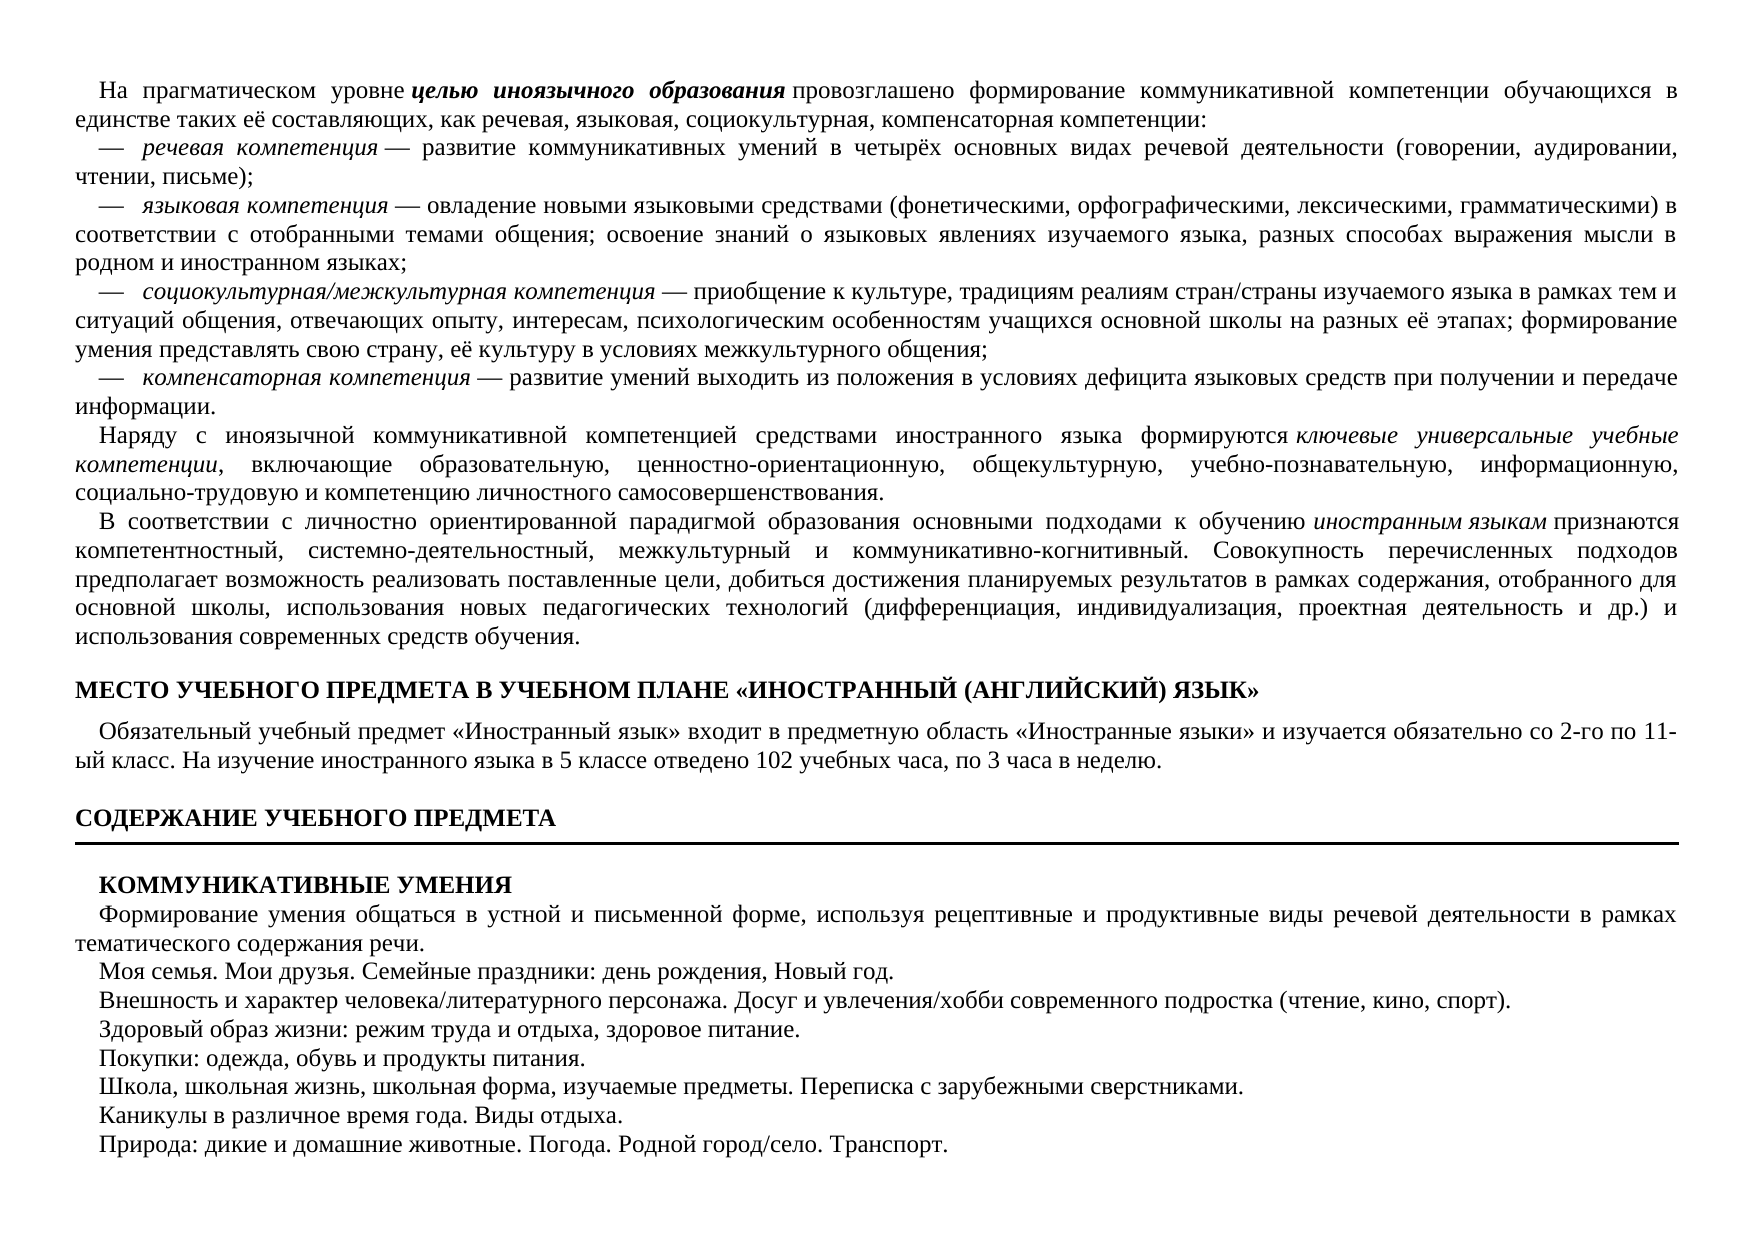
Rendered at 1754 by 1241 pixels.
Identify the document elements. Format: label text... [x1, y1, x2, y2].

text Здоровый образ жизни: режим труда и отдыха, здоровое питание. [75, 1014, 1679, 1043]
text — языковая компетенция — овладение новыми языковыми средствами (фонетическими, орфографическими, лексическими, грамматическими) в соответствии c отобранными темами общения; освоение знаний о языковых явлениях изучаемого языка, разных способах выражения мысли в родном и иностранном языках; [75, 190, 1679, 276]
text Покупки: одежда, обувь и продукты питания. [75, 1043, 1679, 1071]
text Каникулы в различное время года. Виды отдыха. [75, 1100, 1679, 1129]
text Природа: дикие и домашние животные. Погода. Родной город/село. Транспорт. [75, 1129, 1679, 1158]
text Внешность и характер человека/литературного персонажа. Досуг и увлечения/хобби современного подростка (чтение, кино, спорт). [75, 985, 1679, 1014]
text — речевая компетенция — развитие коммуникативных умений в четырёх основных видах речевой деятельности (говорении, аудировании, чтении, письме); [75, 132, 1679, 190]
text — социокультурная/межкультурная компетенция — приобщение к культуре, традициям реалиям стран/страны изучаемого языка в рамках тем и ситуаций общения, отвечающих опыту, интересам, психологическим особенностям учащихся основной школы на разных её этапах; формирование умения представлять свою страну, её культуру в условиях межкультурного общения; [75, 276, 1679, 362]
text Школа, школьная жизнь, школьная форма, изучаемые предметы. Переписка с зарубежными сверстниками. [75, 1071, 1679, 1100]
text КОММУНИКАТИВНЫЕ УМЕНИЯ [75, 870, 1679, 899]
text На прагматическом уровне целью иноязычного образования провозглашено формирование коммуникативной компетенции обучающихся в единстве таких её составляющих, как речевая, языковая, социокультурная, компенсаторная компетенции: [75, 75, 1679, 132]
text В соответствии с личностно ориентированной парадигмой образования основными подходами к обучению иностранным языкам признаются компетентностный, системно-деятельностный, межкультурный и коммуникативно-когнитивный. Совокупность перечисленных подходов предполагает возможность реализовать поставленные цели, добиться достижения планируемых результатов в рамках содержания, отобранного для основной школы, использования новых педагогических технологий (дифференциация, индивидуализация, проектная деятельность и др.) и использования современных средств обучения. [75, 506, 1679, 650]
text Формирование умения общаться в устной и письменной форме, используя рецептивные и продуктивные виды речевой деятельности в рамках тематического содержания речи. [75, 899, 1679, 956]
text — компенсаторная компетенция — развитие умений выходить из положения в условиях дефицита языковых средств при получении и передаче информации. [75, 362, 1679, 420]
text СОДЕРЖАНИЕ УЧЕБНОГО ПРЕДМЕТА [75, 803, 1679, 842]
text МЕСТО УЧЕБНОГО ПРЕДМЕТА В УЧЕБНОМ ПЛАНЕ «ИНОСТРАННЫЙ (АНГЛИЙСКИЙ) ЯЗЫК» [75, 675, 1679, 704]
text Моя семья. Мои друзья. Семейные праздники: день рождения, Новый год. [75, 956, 1679, 985]
text Наряду с иноязычной коммуникативной компетенцией средствами иностранного языка формируются ключевые универсальные учебные компетенции, включающие образовательную, ценностно-ориентационную, общекультурную, учебно-познавательную, информационную, социально-трудовую и компетенцию личностного самосовершенствования. [75, 420, 1679, 506]
text Обязательный учебный предмет «Иностранный язык» входит в предметную область «Иностранные языки» и изучается обязательно со 2-го по 11-ый класс. На изучение иностранного языка в 5 классе отведено 102 учебных часа, по 3 часа в неделю. [75, 716, 1679, 774]
